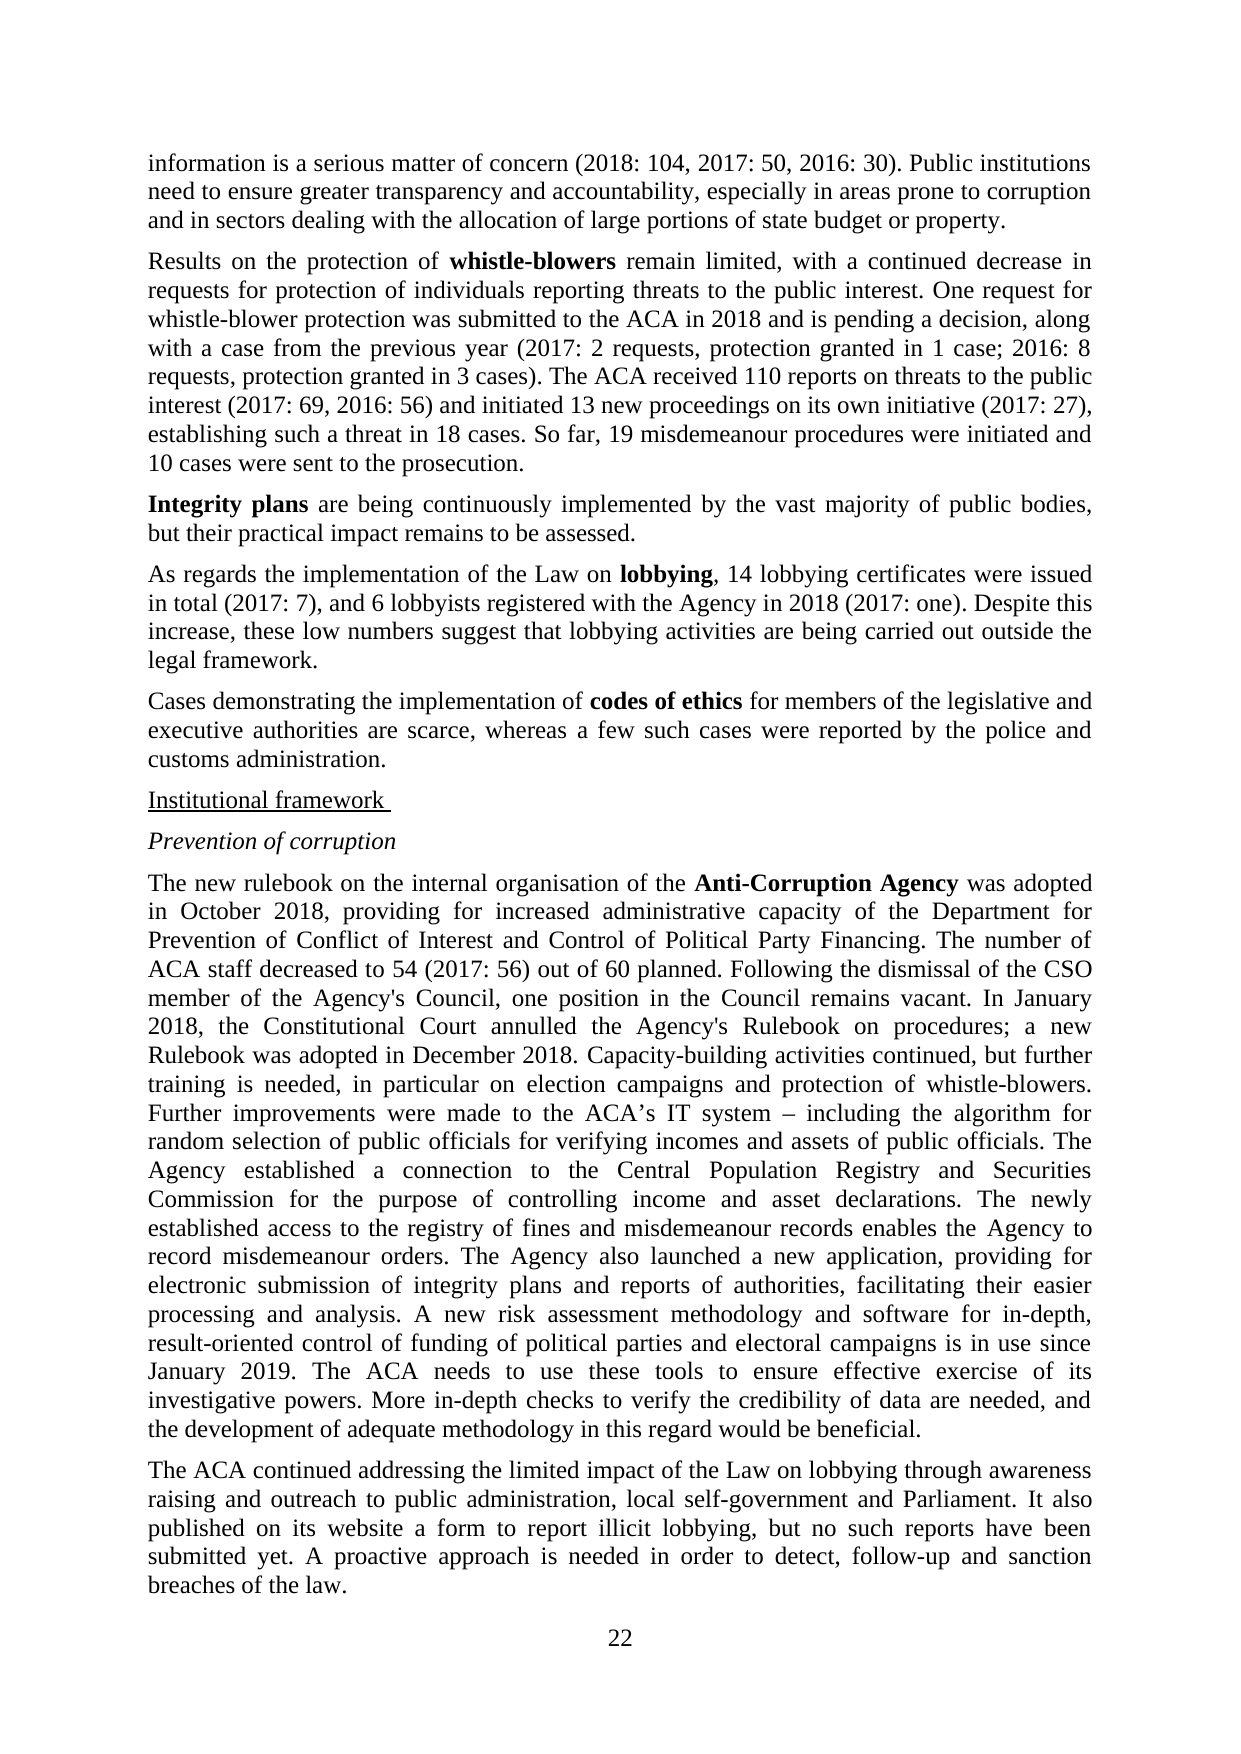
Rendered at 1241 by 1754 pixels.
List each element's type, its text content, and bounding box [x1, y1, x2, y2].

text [148, 148, 1093, 234]
text Integrity plans are being continuously implemented by the vast majority of public bodies, but their practical impact remains to be assessed. [148, 489, 1093, 546]
text Results on the protection of whistle-blowers remain limited, with a continued decrease in requests for protection of individuals reporting threats to the public interest. One request for whistle-blower protection was submitted to the ACA in 2018 and is pending a decision, along with a case from the previous year (2017: 2 requests, protection granted in 1 case; 2016: 8 requests, protection granted in 3 cases). The ACA received 110 reports on threats to the public interest (2017: 69, 2016: 56) and initiated 13 new proceedings on its own initiative (2017: 27), establishing such a threat in 18 cases. So far, 19 misdemeanour procedures were initiated and 10 cases were sent to the prosecution. [148, 246, 1093, 476]
text Prevention of corruption [148, 826, 1093, 855]
text Cases demonstrating the implementation of codes of ethics for members of the legislative and executive authorities are scarce, whereas a few such cases were reported by the police and customs administration. [148, 686, 1093, 773]
text The ACA continued addressing the limited impact of the Law on lobbying through awareness raising and outreach to public administration, local self-government and Parliament. It also published on its website a form to report illicit lobbying, but no such reports have been submitted yet. A proactive approach is needed in order to detect, follow-up and sanction breaches of the law. [148, 1455, 1093, 1599]
text The new rulebook on the internal organisation of the Anti-Corruption Agency was adopted in October 2018, providing for increased administrative capacity of the Department for Prevention of Conflict of Interest and Control of Political Party Financing. The number of ACA staff decreased to 54 (2017: 56) out of 60 planned. Following the dismissal of the CSO member of the Agency's Council, one position in the Council remains vacant. In January 2018, the Constitutional Court annulled the Agency's Rulebook on procedures; a new Rulebook was adopted in December 2018. Capacity-building activities continued, but further training is needed, in particular on election campaigns and protection of whistle-blowers. Further improvements were made to the ACA’s IT system – including the algorithm for random selection of public officials for verifying incomes and assets of public officials. The Agency established a connection to the Central Population Registry and Securities Commission for the purpose of controlling income and asset declarations. The newly established access to the registry of fines and misdemeanour records enables the Agency to record misdemeanour orders. The Agency also launched a new application, providing for electronic submission of integrity plans and reports of authorities, facilitating their easier processing and analysis. A new risk assessment methodology and software for in-depth, result-oriented control of funding of political parties and electoral campaigns is in use since January 2019. The ACA needs to use these tools to ensure effective exercise of its investigative powers. More in-depth checks to verify the credibility of data are needed, and the development of adequate methodology in this regard would be beneficial. [148, 868, 1093, 1443]
text As regards the implementation of the Law on lobbying, 14 lobbying certificates were issued in total (2017: 7), and 6 lobbyists registered with the Agency in 2018 (2017: one). Despite this increase, these low numbers suggest that lobbying activities are being carried out outside the legal framework. [148, 559, 1093, 674]
text Institutional framework [148, 785, 1093, 814]
